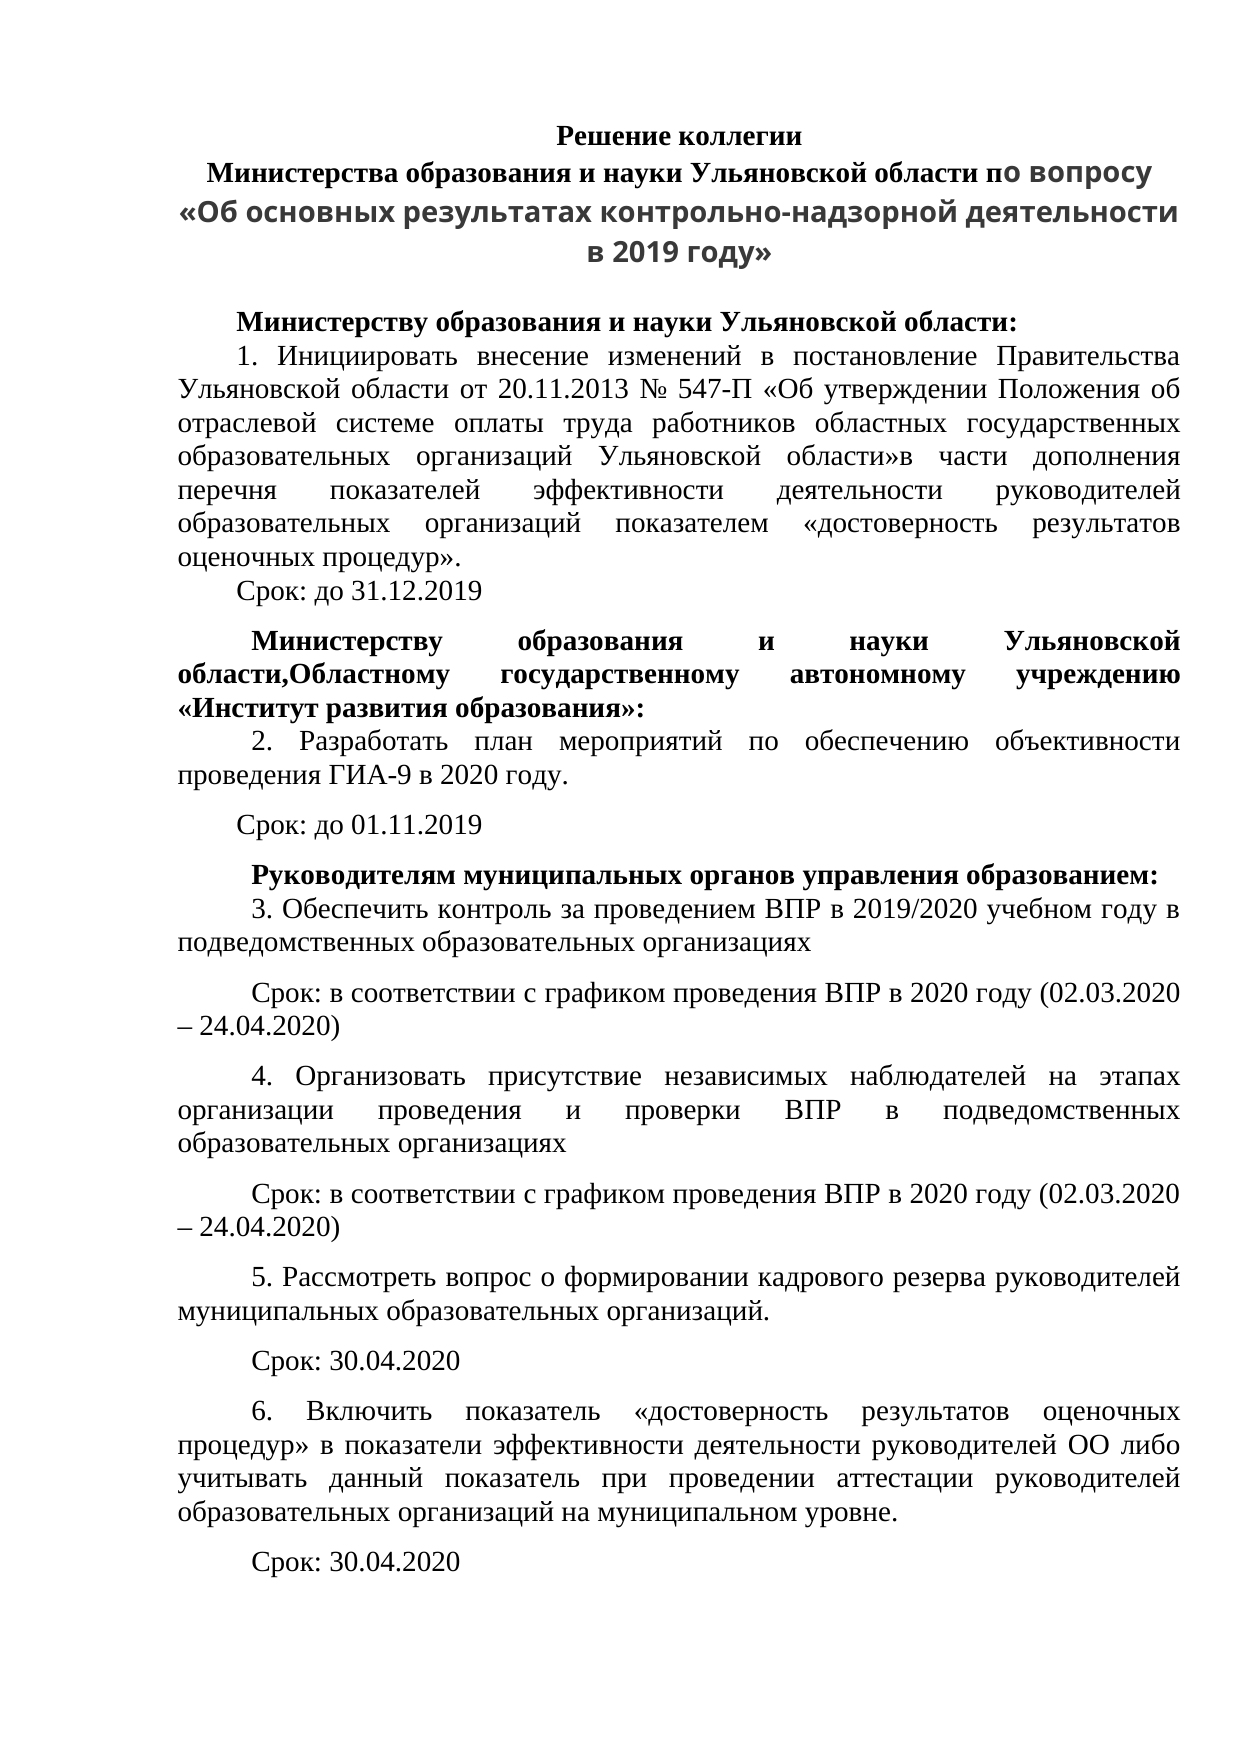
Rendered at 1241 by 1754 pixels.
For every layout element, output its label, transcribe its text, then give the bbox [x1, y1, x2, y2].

text Срок: в соответствии с графиком проведения ВПР в 2020 году (02.03.2020 – 24.04.2020) [177, 1176, 1181, 1243]
list Министерству образования и науки Ульяновской области,Областному государственному автономному учреждению «Институт развития образования»: [177, 623, 1181, 723]
text Срок: до 01.11.2019 [177, 807, 1181, 841]
text 3. Обеспечить контроль за проведением ВПР в 2019/2020 учебном году в подведомственных образовательных организациях [177, 891, 1181, 958]
text 4. Организовать присутствие независимых наблюдателей на этапах организации проведения и проверки ВПР в подведомственных образовательных организациях [177, 1058, 1181, 1159]
text Срок: в соответствии с графиком проведения ВПР в 2020 году (02.03.2020 – 24.04.2020) [177, 975, 1181, 1042]
text Решение коллегии [177, 118, 1181, 152]
text 5. Рассмотреть вопрос о формировании кадрового резерва руководителей муниципальных образовательных организаций. [177, 1259, 1181, 1327]
text 1. Инициировать внесение изменений в постановление Правительства Ульяновской области от 20.11.2013 № 547-П «Об утверждении Положения об отраслевой системе оплаты труда работников областных государственных образовательных организаций Ульяновской области»в части дополнения перечня показателей эффективности деятельности руководителей образовательных организаций показателем «достоверность результатов оценочных процедур». [177, 338, 1181, 573]
text Срок: 30.04.2020 [177, 1343, 1181, 1377]
text «Об основных результатах контрольно-надзорной деятельности [177, 191, 1181, 231]
text Руководителям муниципальных органов управления образованием: [177, 857, 1181, 891]
text в 2019 году» [177, 231, 1181, 271]
text Срок: до 31.12.2019 [177, 573, 1181, 606]
text 2. Разработать план мероприятий по обеспечению объективности проведения ГИА-9 в 2020 году. [177, 723, 1181, 791]
text 6. Включить показатель «достоверность результатов оценочных процедур» в показатели эффективности деятельности руководителей ОО либо учитывать данный показатель при проведении аттестации руководителей образовательных организаций на муниципальном уровне. [177, 1393, 1181, 1528]
text Министерства образования и науки Ульяновской области по вопросу [177, 152, 1181, 191]
text Срок: 30.04.2020 [177, 1544, 1181, 1578]
text Министерству образования и науки Ульяновской области: [177, 304, 1181, 338]
